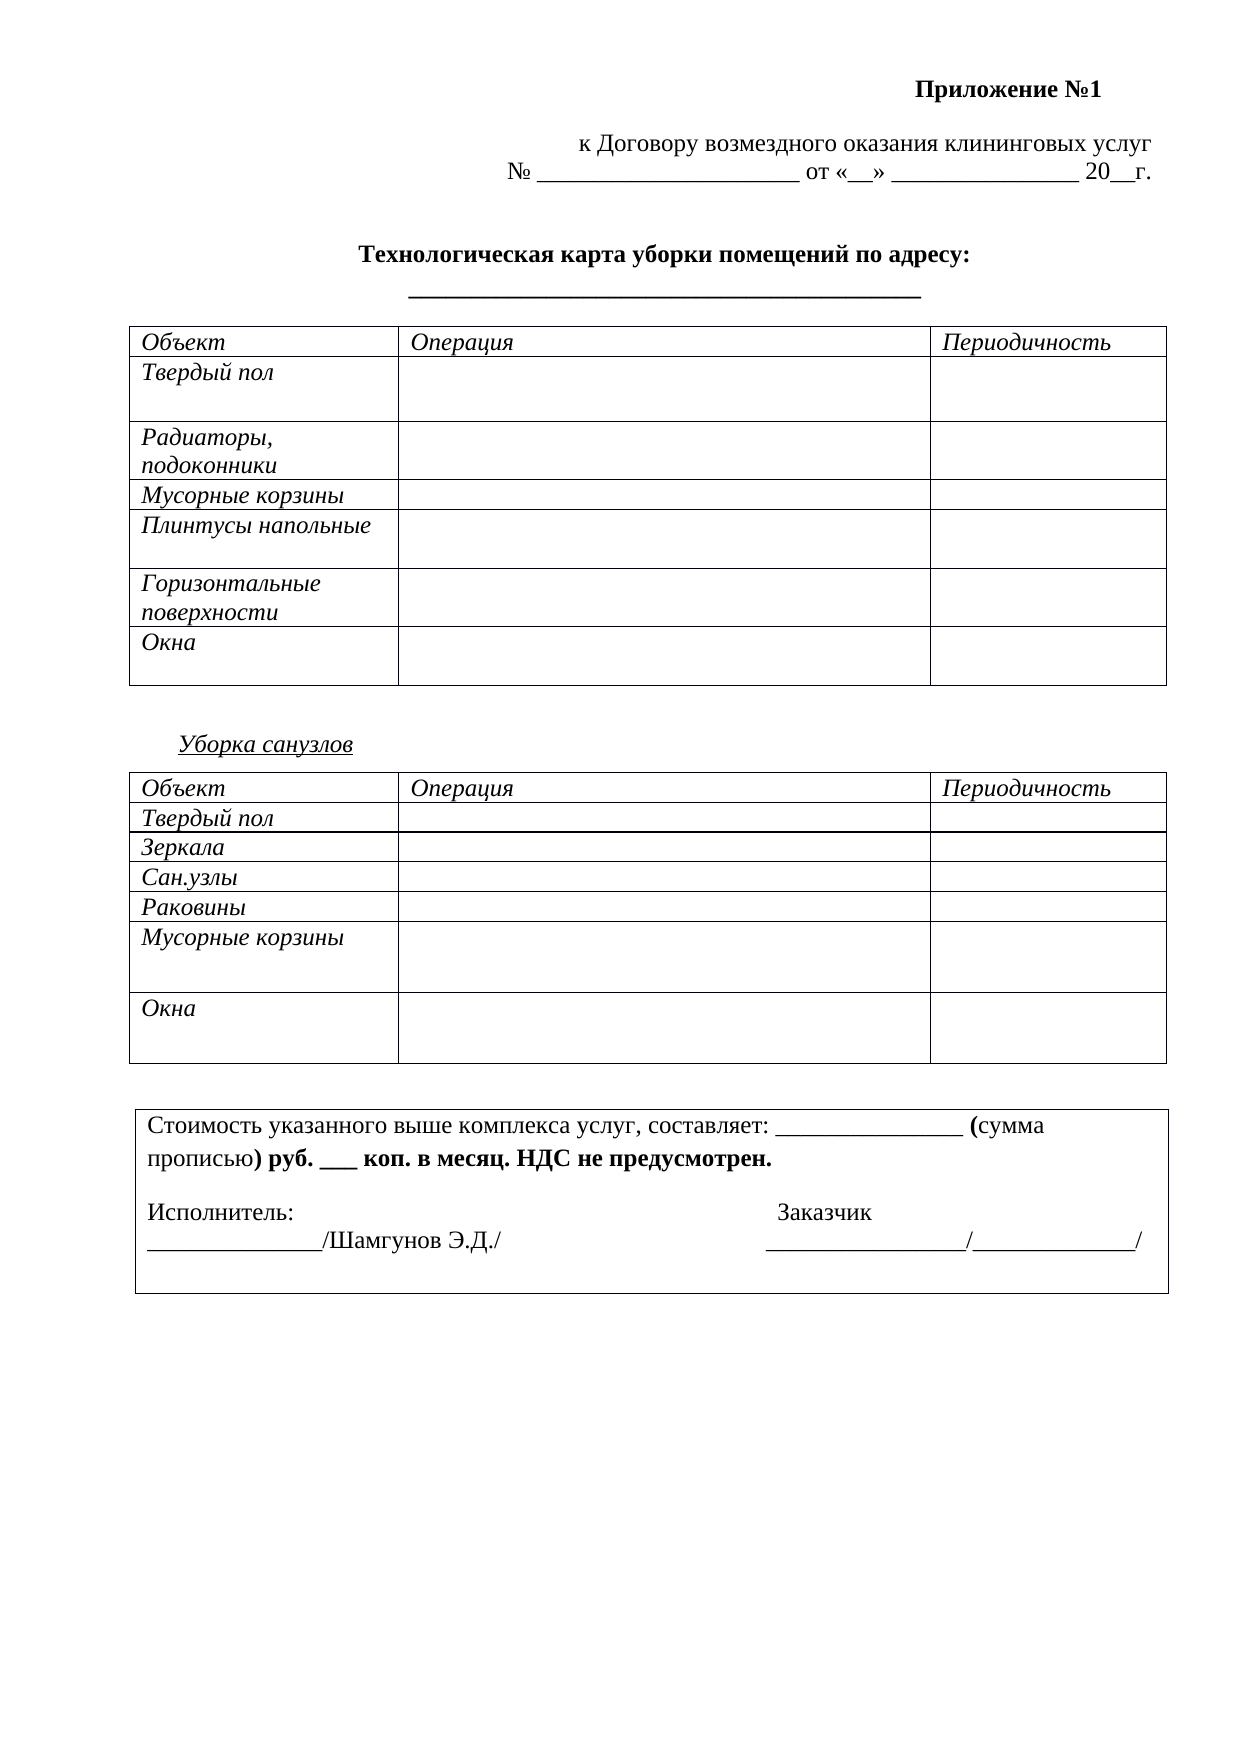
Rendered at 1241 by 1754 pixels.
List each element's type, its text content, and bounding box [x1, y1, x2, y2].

table_cell [931, 922, 1166, 992]
subtitle Технологическая карта уборки помещений по адресу: [177, 239, 1152, 268]
table_cell Твердый пол [130, 803, 398, 831]
table_cell [931, 357, 1166, 421]
table_header Операция [399, 327, 930, 356]
table_cell Твердый пол [130, 357, 398, 421]
table_cell [399, 862, 930, 891]
table_cell [931, 862, 1166, 891]
table_cell [399, 892, 930, 921]
table_cell Мусорные корзины [130, 480, 398, 509]
table_header Объект [130, 327, 398, 356]
table_cell [399, 803, 930, 831]
table_cell [399, 510, 930, 567]
table_cell Раковины [130, 892, 398, 921]
table_cell [931, 993, 1166, 1063]
table_cell Мусорные корзины [130, 922, 398, 992]
list № _____________________ от «__» _______________ 20__г. [177, 156, 1152, 185]
table_cell Сан.узлы [130, 862, 398, 891]
table_header Операция [399, 773, 930, 802]
table_cell Окна [130, 993, 398, 1063]
table_cell [931, 422, 1166, 479]
table_cell Радиаторы, подоконники [130, 422, 398, 479]
table_cell Горизонтальные поверхности [130, 569, 398, 626]
table_cell [399, 357, 930, 421]
table_cell [399, 627, 930, 684]
table_cell Плинтусы напольные [130, 510, 398, 567]
table_cell [931, 480, 1166, 509]
table_header Периодичность [931, 327, 1166, 356]
table_header Объект [130, 773, 398, 802]
table_cell Окна [130, 627, 398, 684]
table_cell [931, 803, 1166, 831]
table_cell [399, 922, 930, 992]
list Уборка санузлов [177, 729, 1152, 757]
table_cell [931, 627, 1166, 684]
text _________________________________________ [177, 272, 1152, 301]
list к Договору возмездного оказания клининговых услуг [177, 128, 1152, 156]
table_header Стоимость указанного выше комплекса услуг, составляет: _______________ (сумма прописью) руб. ___ коп. в месяц. НДС не предусмотрен. Исполнитель: Заказчик ______________/Шамгунов Э.Д./ ________________/_____________/ [136, 1110, 1168, 1293]
text Приложение №1 [915, 74, 1152, 103]
table_cell [931, 569, 1166, 626]
table_cell [399, 422, 930, 479]
table_cell [399, 480, 930, 509]
table_cell [931, 892, 1166, 921]
table_cell [399, 993, 930, 1063]
table_cell [931, 510, 1166, 567]
table_header Периодичность [931, 773, 1166, 802]
table_cell Зеркала [130, 833, 398, 861]
table_cell [399, 569, 930, 626]
table_cell [399, 833, 930, 861]
table_cell [931, 833, 1166, 861]
